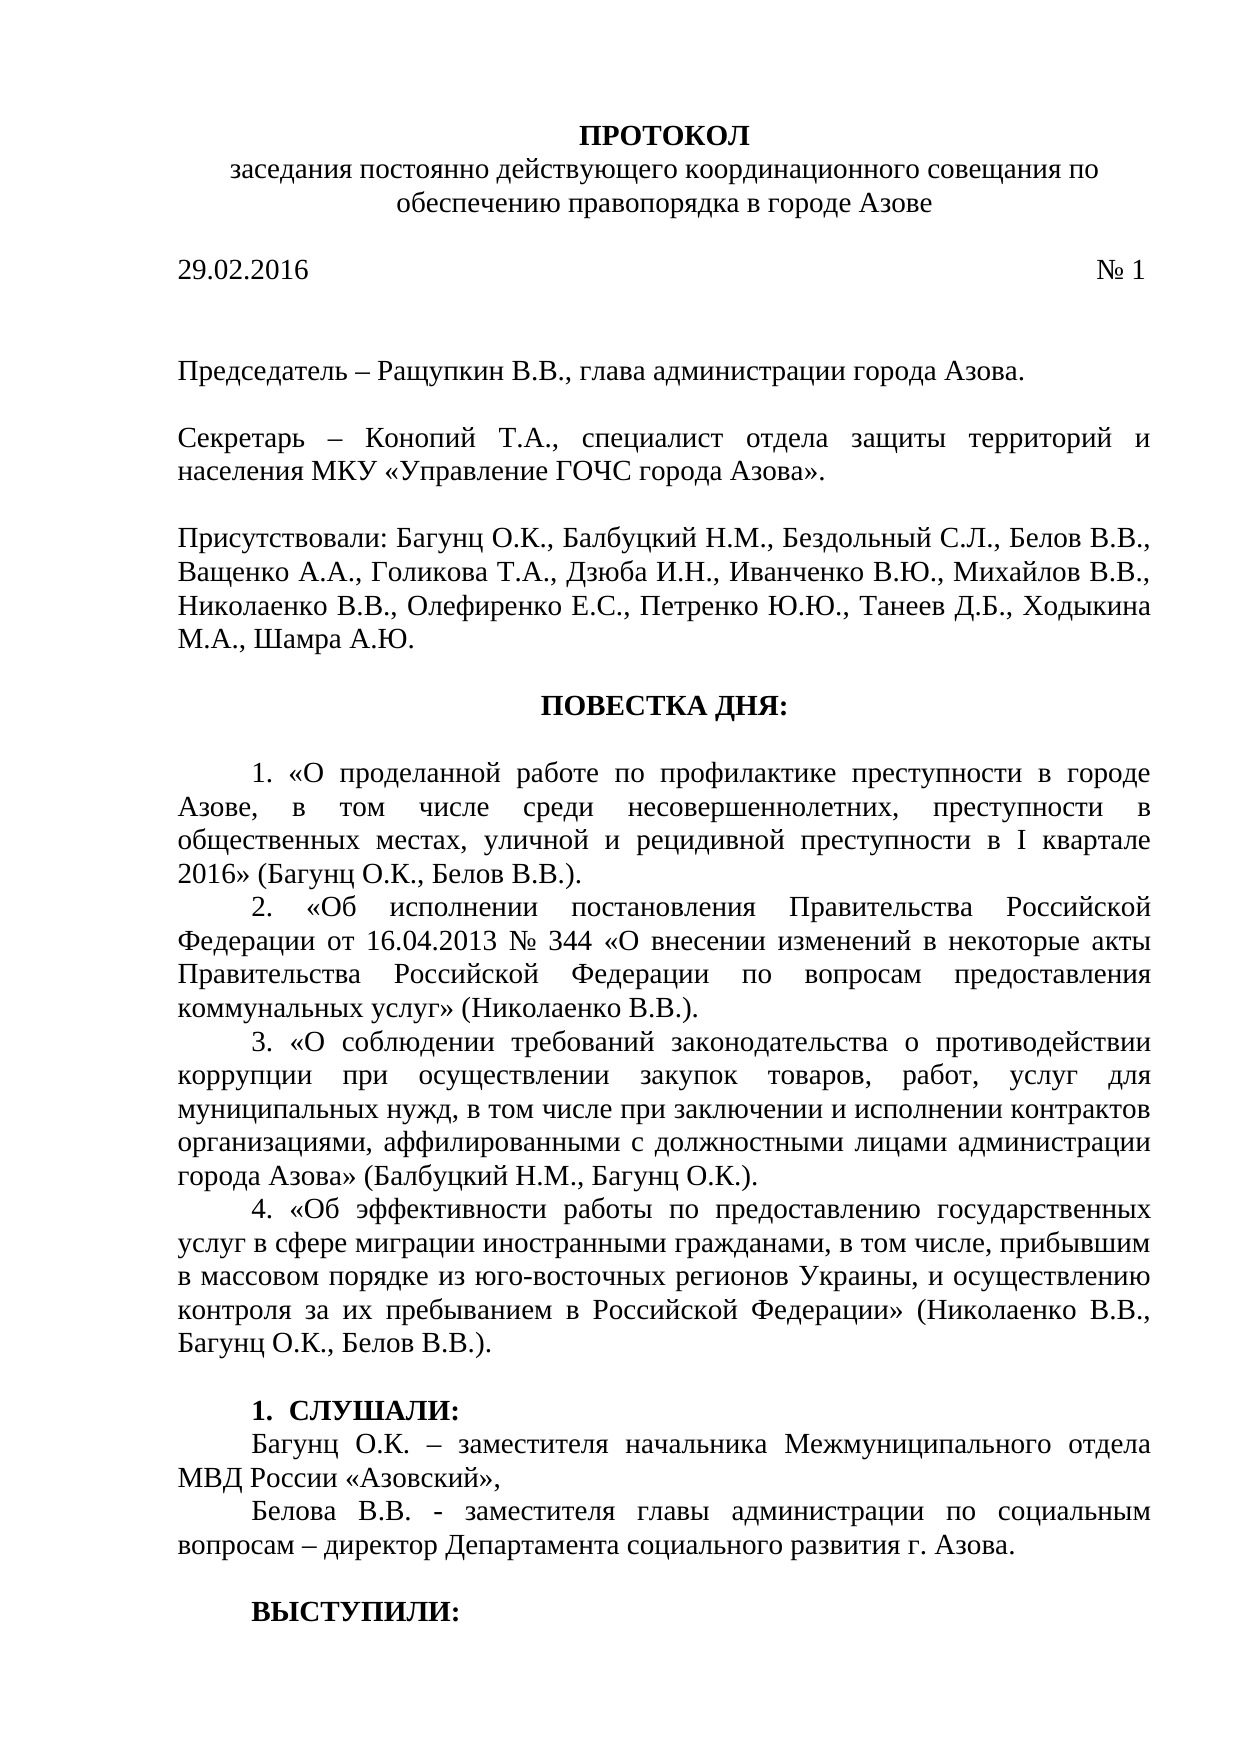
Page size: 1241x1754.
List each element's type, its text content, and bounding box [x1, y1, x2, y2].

text 29.02.2016 № 1 [177, 252, 1152, 286]
list СЛУШАЛИ: [251, 1393, 1152, 1426]
text 3. «О соблюдении требований законодательства о противодействии коррупции при осуществлении закупок товаров, работ, услуг для муниципальных нужд, в том числе при заключении и исполнении контрактов организациями, аффилированными с должностными лицами администрации города Азова» (Балбуцкий Н.М., Багунц О.К.). [177, 1024, 1152, 1191]
text Секретарь – Конопий Т.А., специалист отдела защиты территорий и населения МКУ «Управление ГОЧС города Азова». [177, 420, 1152, 487]
text заседания постоянно действующего координационного совещания по обеспечению правопорядка в городе Азове [177, 152, 1152, 219]
text Белова В.В. - заместителя главы администрации по социальным вопросам – директор Департамента социального развития г. Азова. [177, 1493, 1152, 1560]
text Председатель – Ращупкин В.В., глава администрации города Азова. [177, 353, 1152, 386]
text 2. «Об исполнении постановления Правительства Российской Федерации от 16.04.2013 № 344 «О внесении изменений в некоторые акты Правительства Российской Федерации по вопросам предоставления коммунальных услуг» (Николаенко В.В.). [177, 889, 1152, 1024]
text Присутствовали: Багунц О.К., Балбуцкий Н.М., Бездольный С.Л., Белов В.В., Ващенко А.А., Голикова Т.А., Дзюба И.Н., Иванченко В.Ю., Михайлов В.В., Николаенко В.В., Олефиренко Е.С., Петренко Ю.Ю., Танеев Д.Б., Ходыкина М.А., Шамра А.Ю. [177, 521, 1152, 655]
text ВЫСТУПИЛИ: [177, 1594, 1152, 1627]
text 1. «О проделанной работе по профилактике преступности в городе Азове, в том числе среди несовершеннолетних, преступности в общественных местах, уличной и рецидивной преступности в I квартале 2016» (Багунц О.К., Белов В.В.). [177, 755, 1152, 889]
text 4. «Об эффективности работы по предоставлению государственных услуг в сфере миграции иностранными гражданами, в том числе, прибывшим в массовом порядке из юго-восточных регионов Украины, и осуществлению контроля за их пребыванием в Российской Федерации» (Николаенко В.В., Багунц О.К., Белов В.В.). [177, 1191, 1152, 1359]
text ПРОТОКОЛ [177, 118, 1152, 152]
text Багунц О.К. – заместителя начальника Межмуниципального отдела МВД России «Азовский», [177, 1426, 1152, 1493]
text ПОВЕСТКА ДНЯ: [177, 688, 1152, 722]
